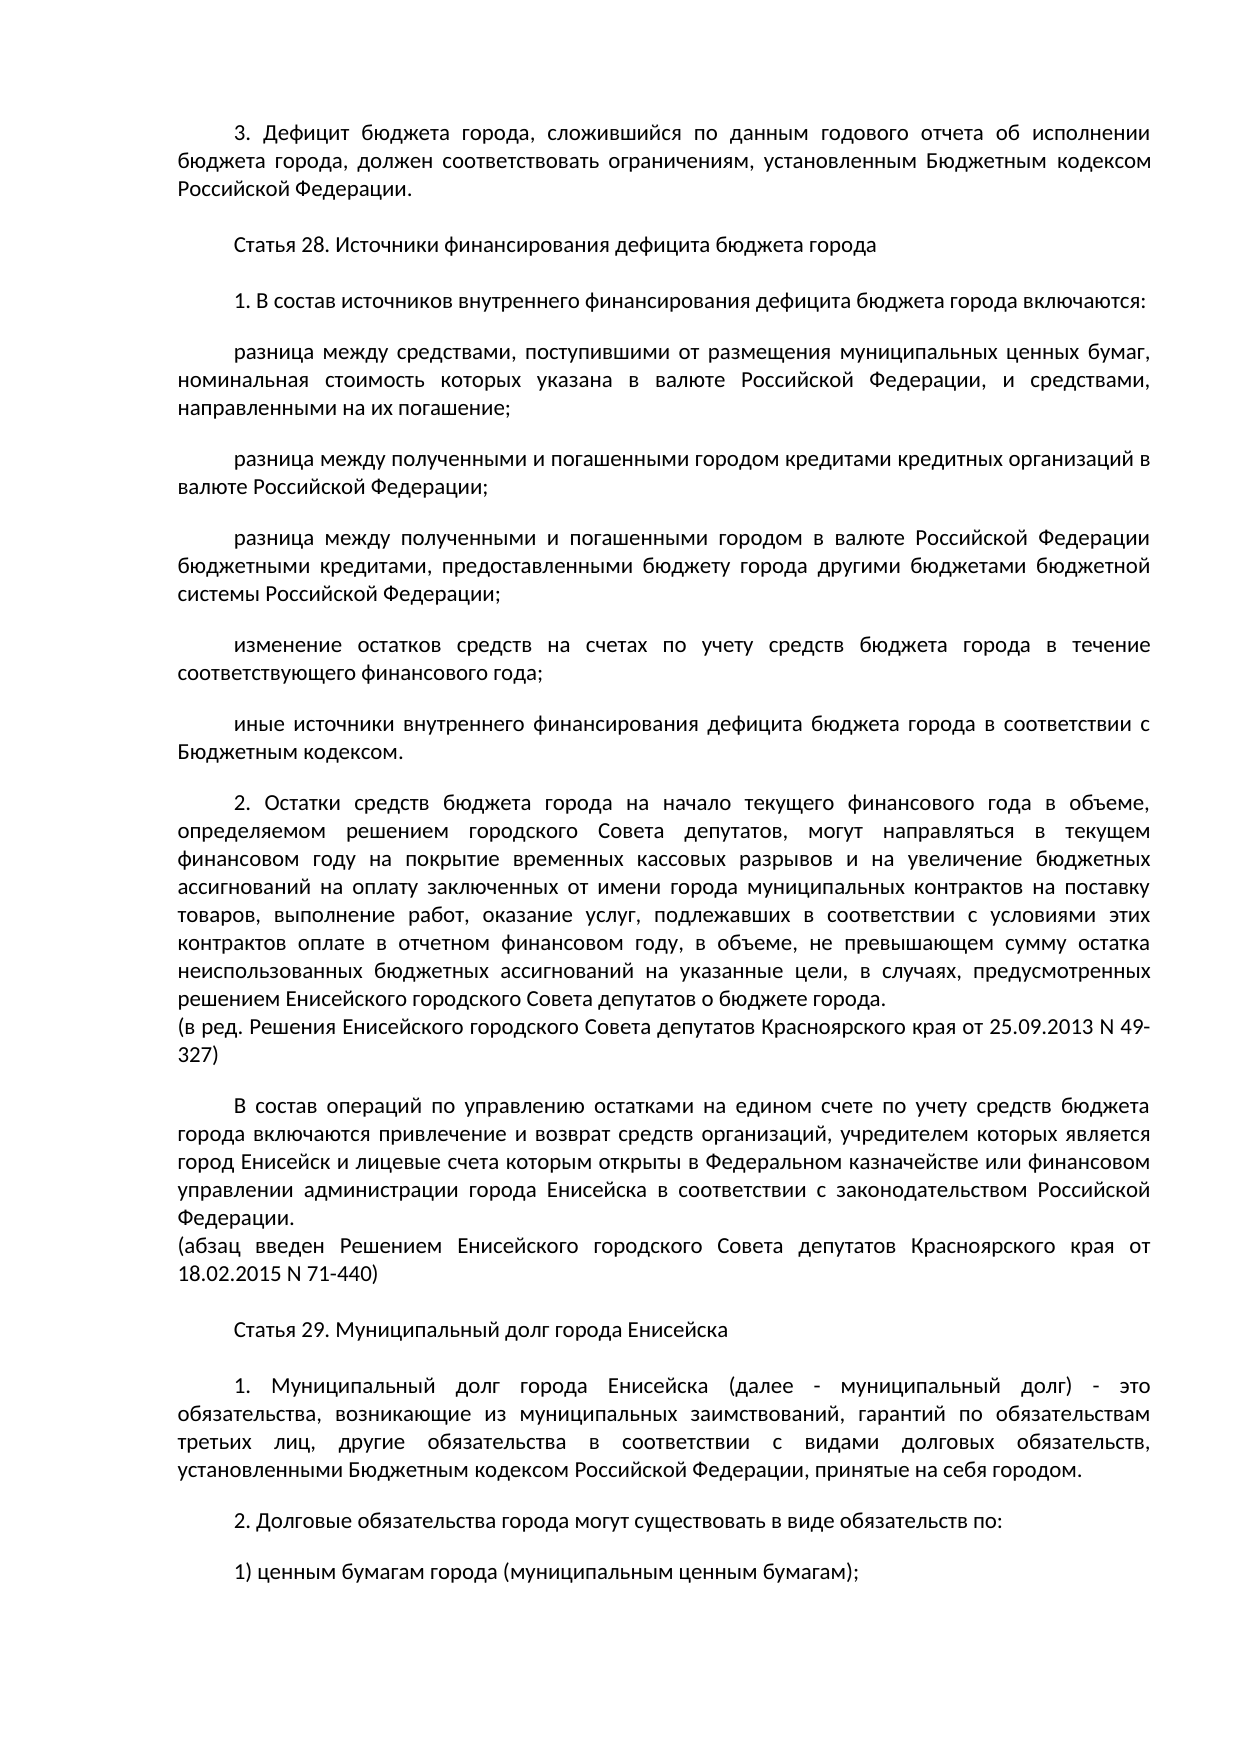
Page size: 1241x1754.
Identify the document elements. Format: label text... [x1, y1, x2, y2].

text разница между полученными и погашенными городом в валюте Российской Федерации бюджетными кредитами, предоставленными бюджету города другими бюджетами бюджетной системы Российской Федерации; [177, 523, 1152, 607]
text (в ред. Решения Енисейского городского Совета депутатов Красноярского края от 25.09.2013 N 49-327) [177, 1012, 1152, 1068]
text 2. Остатки средств бюджета города на начало текущего финансового года в объеме, определяемом решением городского Совета депутатов, могут направляться в текущем финансовом году на покрытие временных кассовых разрывов и на увеличение бюджетных ассигнований на оплату заключенных от имени города муниципальных контрактов на поставку товаров, выполнение работ, оказание услуг, подлежавших в соответствии с условиями этих контрактов оплате в отчетном финансовом году, в объеме, не превышающем сумму остатка неиспользованных бюджетных ассигнований на указанные цели, в случаях, предусмотренных решением Енисейского городского Совета депутатов о бюджете города. [177, 788, 1152, 1012]
text иные источники внутреннего финансирования дефицита бюджета города в соответствии с Бюджетным кодексом. [177, 709, 1152, 765]
text Статья 29. Муниципальный долг города Енисейска [177, 1315, 1152, 1343]
text 3. Дефицит бюджета города, сложившийся по данным годового отчета об исполнении бюджета города, должен соответствовать ограничениям, установленным Бюджетным кодексом Российской Федерации. [177, 118, 1152, 202]
text В состав операций по управлению остатками на едином счете по учету средств бюджета города включаются привлечение и возврат средств организаций, учредителем которых является город Енисейск и лицевые счета которым открыты в Федеральном казначействе или финансовом управлении администрации города Енисейска в соответствии с законодательством Российской Федерации. [177, 1091, 1152, 1231]
text разница между средствами, поступившими от размещения муниципальных ценных бумаг, номинальная стоимость которых указана в валюте Российской Федерации, и средствами, направленными на их погашение; [177, 337, 1152, 421]
text 1) ценным бумагам города (муниципальным ценным бумагам); [177, 1557, 1152, 1585]
text (абзац введен Решением Енисейского городского Совета депутатов Красноярского края от 18.02.2015 N 71-440) [177, 1231, 1152, 1287]
text изменение остатков средств на счетах по учету средств бюджета города в течение соответствующего финансового года; [177, 630, 1152, 686]
text разница между полученными и погашенными городом кредитами кредитных организаций в валюте Российской Федерации; [177, 444, 1152, 500]
text 2. Долговые обязательства города могут существовать в виде обязательств по: [177, 1506, 1152, 1534]
text 1. Муниципальный долг города Енисейска (далее - муниципальный долг) - это обязательства, возникающие из муниципальных заимствований, гарантий по обязательствам третьих лиц, другие обязательства в соответствии с видами долговых обязательств, установленными Бюджетным кодексом Российской Федерации, принятые на себя городом. [177, 1371, 1152, 1483]
text Статья 28. Источники финансирования дефицита бюджета города [177, 230, 1152, 258]
text 1. В состав источников внутреннего финансирования дефицита бюджета города включаются: [177, 286, 1152, 314]
